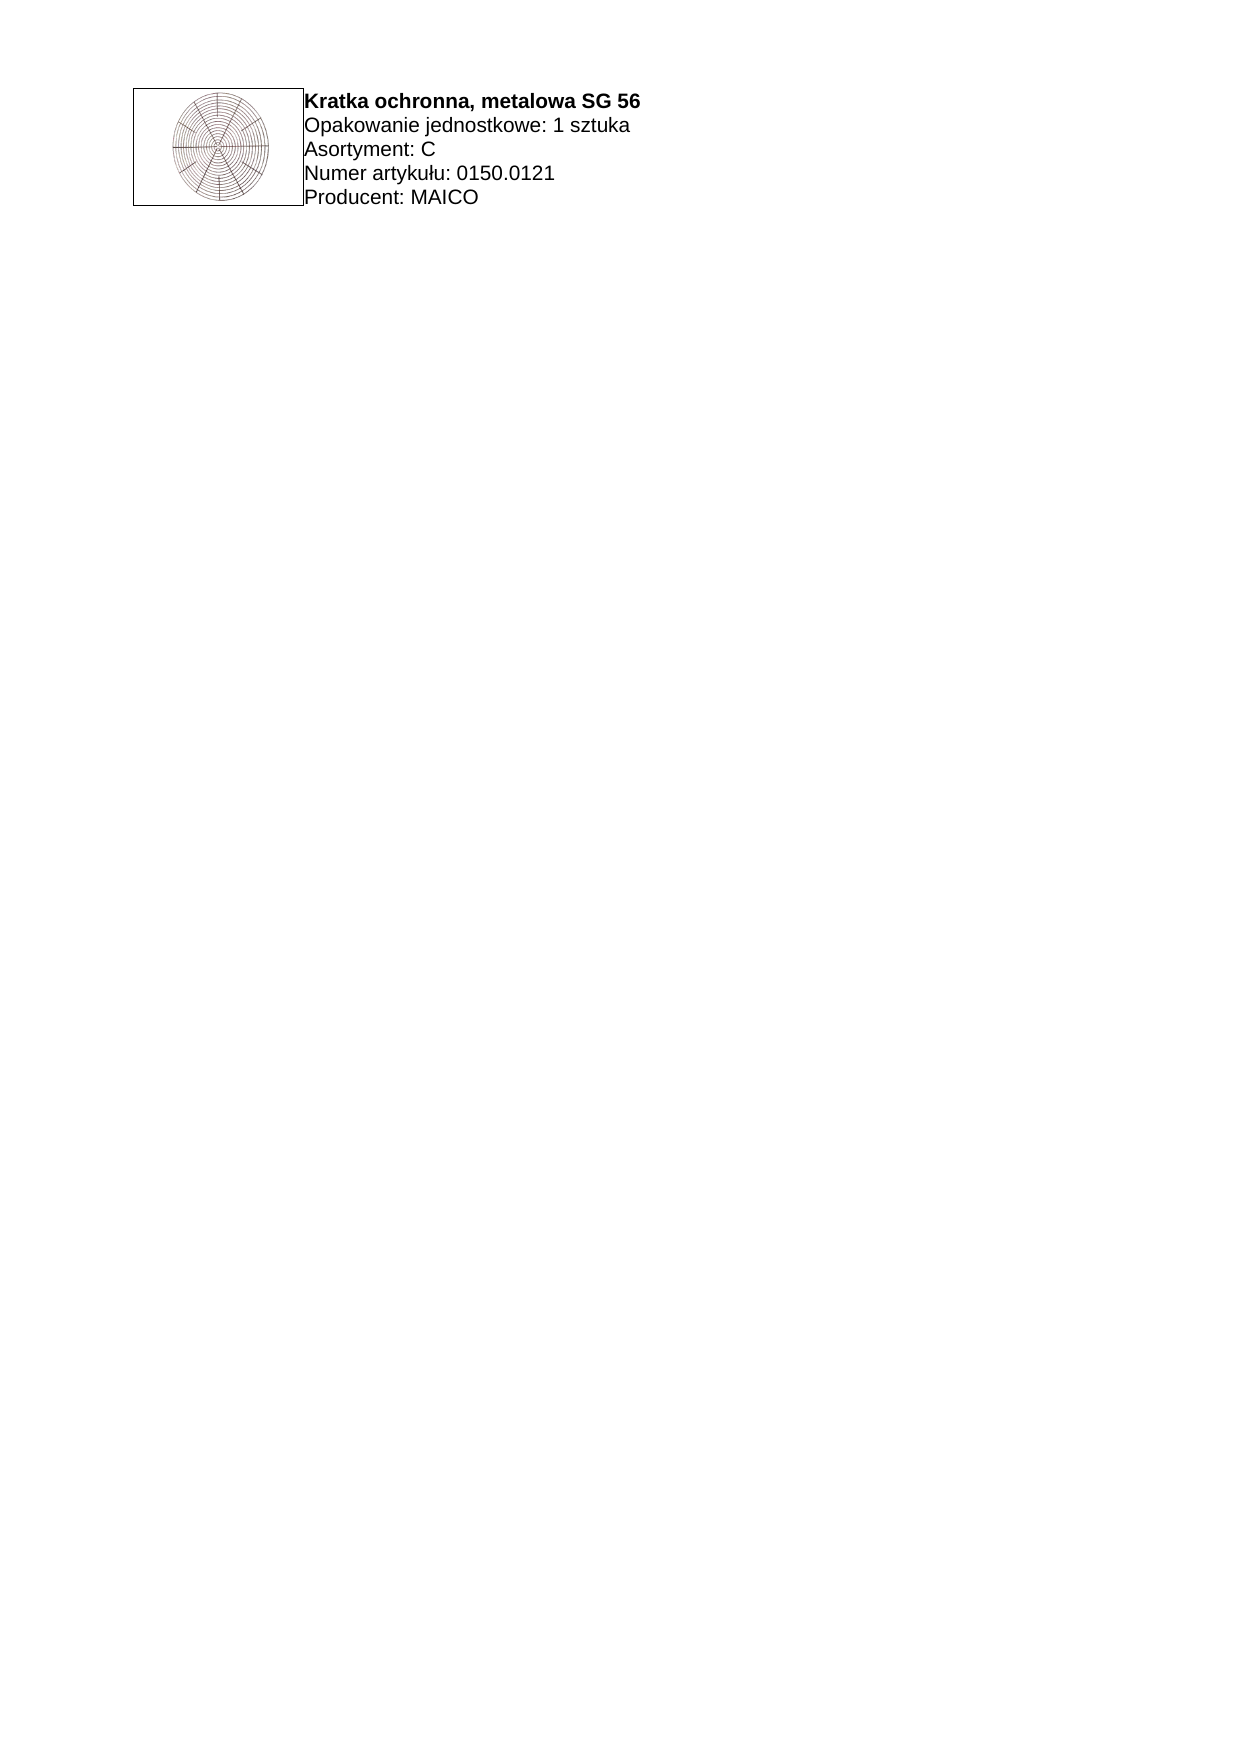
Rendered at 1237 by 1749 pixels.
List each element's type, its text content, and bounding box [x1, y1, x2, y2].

text Kratka ochronna, metalowa SG 56Opakowanie jednostkowe: 1 sztukaAsortyment: C Numer artykułu: 0150.0121Producent: MAICO [133, 89, 1148, 208]
picture [134, 89, 303, 205]
